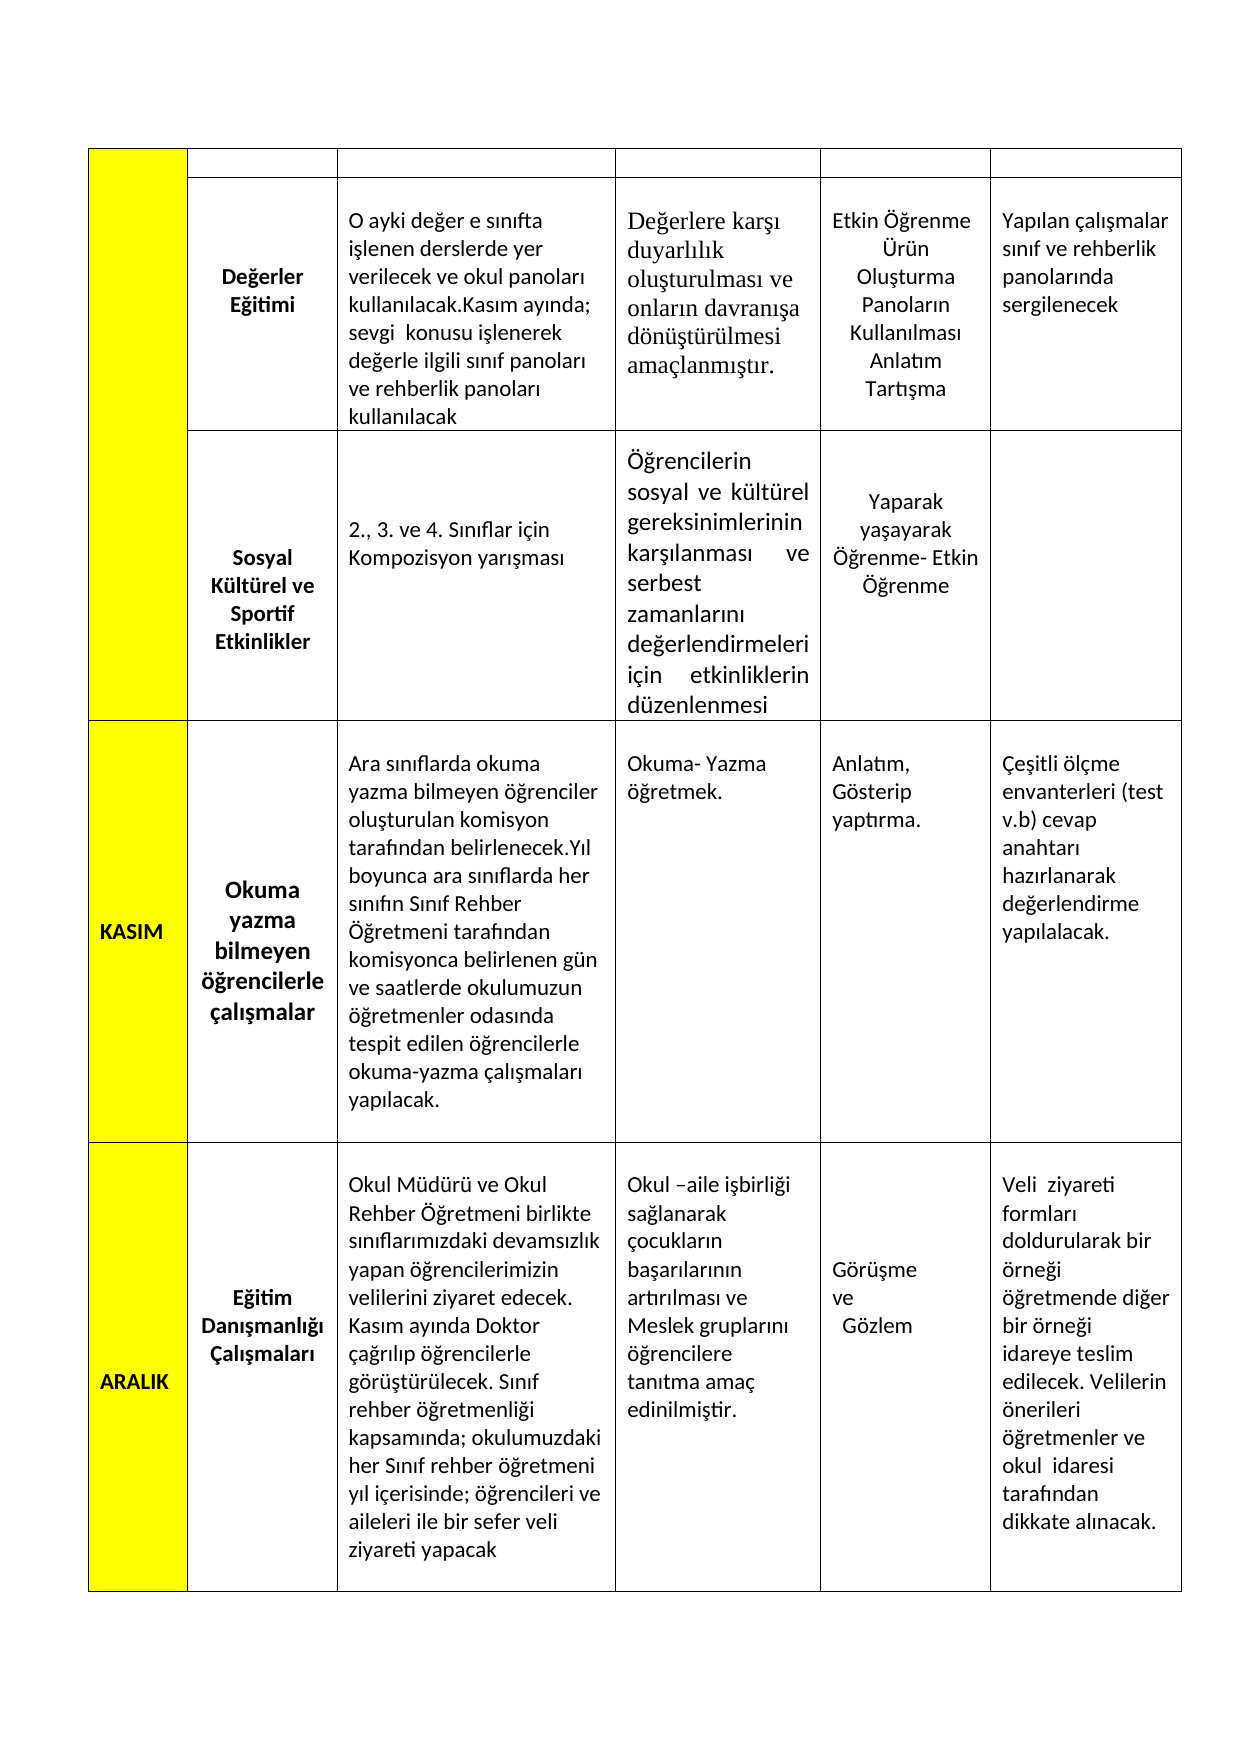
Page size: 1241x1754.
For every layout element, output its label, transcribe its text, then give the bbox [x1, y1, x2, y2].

table_cell 2., 3. ve 4. Sınıflar için Kompozisyon yarışması [338, 431, 615, 720]
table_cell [616, 149, 820, 177]
table_cell KASIM [89, 721, 187, 1142]
table_cell Etkin Öğrenme Ürün Oluşturma Panoların Kullanılması Anlatım Tartışma [821, 178, 990, 430]
table_cell Görüşme ve Gözlem [821, 1143, 990, 1591]
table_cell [991, 149, 1181, 177]
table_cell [821, 149, 990, 177]
table_cell Yaparak yaşayarak Öğrenme- Etkin Öğrenme [821, 431, 990, 720]
table_cell [991, 431, 1181, 720]
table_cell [188, 149, 337, 177]
table_cell Öğrencilerin sosyal ve kültürel gereksinimlerinin karşılanması ve serbest zamanlarını değerlendirmeleri için etkinliklerin düzenlenmesi [616, 431, 820, 720]
table_cell Çeşitli ölçme envanterleri (test v.b) cevap anahtarı hazırlanarak değerlendirme yapılalacak. [991, 721, 1181, 1142]
table_cell Okul Müdürü ve Okul Rehber Öğretmeni birlikte sınıflarımızdaki devamsızlık yapan öğrencilerimizin velilerini ziyaret edecek. Kasım ayında Doktor çağrılıp öğrencilerle görüştürülecek. Sınıf rehber öğretmenliği kapsamında; okulumuzdaki her Sınıf rehber öğretmeni yıl içerisinde; öğrencileri ve aileleri ile bir sefer veli ziyareti yapacak [338, 1143, 615, 1591]
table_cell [338, 149, 615, 177]
table_cell Anlatım, Gösterip yaptırma. [821, 721, 990, 1142]
table_cell Okuma- Yazma öğretmek. [616, 721, 820, 1142]
table_cell Okuma yazma bilmeyen öğrencilerle çalışmalar [188, 721, 337, 1142]
table_cell Sosyal Kültürel ve Sportif Etkinlikler [188, 431, 337, 720]
table_cell Değerlere karşı duyarlılık oluşturulması ve onların davranışa dönüştürülmesi amaçlanmıştır. [616, 178, 820, 430]
table_cell Eğitim Danışmanlığı Çalışmaları [188, 1143, 337, 1591]
table_cell Değerler Eğitimi [188, 178, 337, 430]
table_cell Veli ziyareti formları doldurularak bir örneği öğretmende diğer bir örneği idareye teslim edilecek. Velilerin önerileri öğretmenler ve okul idaresi tarafından dikkate alınacak. [991, 1143, 1181, 1591]
table_cell Yapılan çalışmalar sınıf ve rehberlik panolarında sergilenecek [991, 178, 1181, 430]
table_cell Okul –aile işbirliği sağlanarak çocukların başarılarının artırılması ve Meslek gruplarını öğrencilere tanıtma amaç edinilmiştir. [616, 1143, 820, 1591]
table_cell ARALIK ARALIK [89, 1143, 187, 1591]
table_cell Ara sınıflarda okuma yazma bilmeyen öğrenciler oluşturulan komisyon tarafından belirlenecek.Yıl boyunca ara sınıflarda her sınıfın Sınıf Rehber Öğretmeni tarafından komisyonca belirlenen gün ve saatlerde okulumuzun öğretmenler odasında tespit edilen öğrencilerle okuma-yazma çalışmaları yapılacak. [338, 721, 615, 1142]
table_cell O ayki değer e sınıfta işlenen derslerde yer verilecek ve okul panoları kullanılacak.Kasım ayında; sevgi konusu işlenerek değerle ilgili sınıf panoları ve rehberlik panoları kullanılacak [338, 178, 615, 430]
